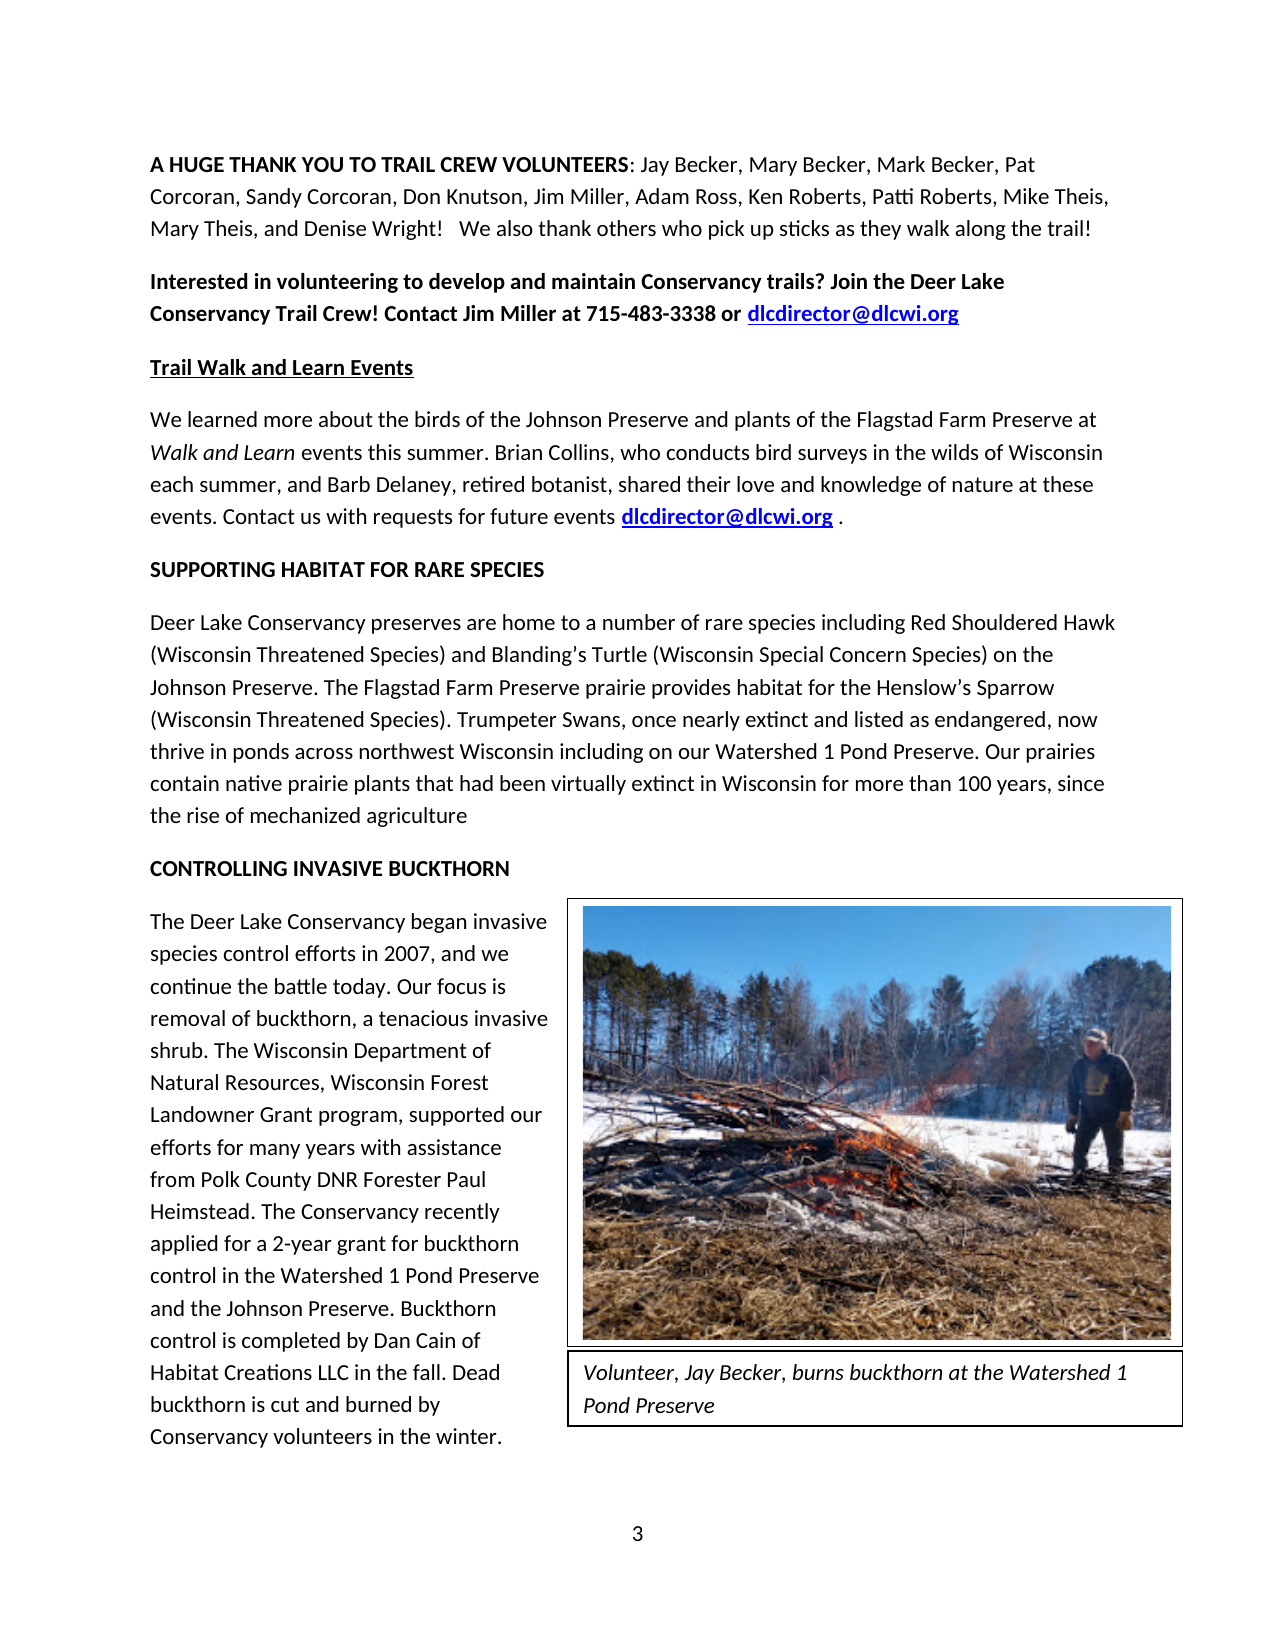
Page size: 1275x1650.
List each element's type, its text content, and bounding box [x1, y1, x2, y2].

text Trail Walk and Learn Events [150, 353, 1125, 381]
text We learned more about the birds of the Johnson Preserve and plants of the Flagstad Farm Preserve at Walk and Learn events this summer. Brian Collins, who conducts bird surveys in the wilds of Wisconsin each summer, and Barb Delaney, retired botanist, shared their love and knowledge of nature at these events. Contact us with requests for future events dlcdirector@dlcwi.org . [150, 406, 1125, 530]
picture [582, 906, 1172, 1340]
text SUPPORTING HABITAT FOR RARE SPECIES [150, 555, 1125, 583]
text A HUGE THANK YOU TO TRAIL CREW VOLUNTEERS: Jay Becker, Mary Becker, Mark Becker, Pat Corcoran, Sandy Corcoran, Don Knutson, Jim Miller, Adam Ross, Ken Roberts, Patti Roberts, Mike Theis, Mary Theis, and Denise Wright! We also thank others who pick up sticks as they walk along the trail! [150, 150, 1125, 242]
text Deer Lake Conservancy preserves are home to a number of rare species including Red Shouldered Hawk (Wisconsin Threatened Species) and Blanding’s Turtle (Wisconsin Special Concern Species) on the Johnson Preserve. The Flagstad Farm Preserve prairie provides habitat for the Henslow’s Sparrow (Wisconsin Threatened Species). Trumpeter Swans, once nearly extinct and listed as endangered, now thrive in ponds across northwest Wisconsin including on our Watershed 1 Pond Preserve. Our prairies contain native prairie plants that had been virtually extinct in Wisconsin for more than 100 years, since the rise of mechanized agriculture [150, 608, 1125, 829]
text Interested in volunteering to develop and maintain Conservancy trails? Join the Deer Lake Conservancy Trail Crew! Contact Jim Miller at 715-483-3338 or dlcdirector@dlcwi.org [150, 267, 1125, 328]
text CONTROLLING INVASIVE BUCKTHORN [150, 854, 1125, 882]
